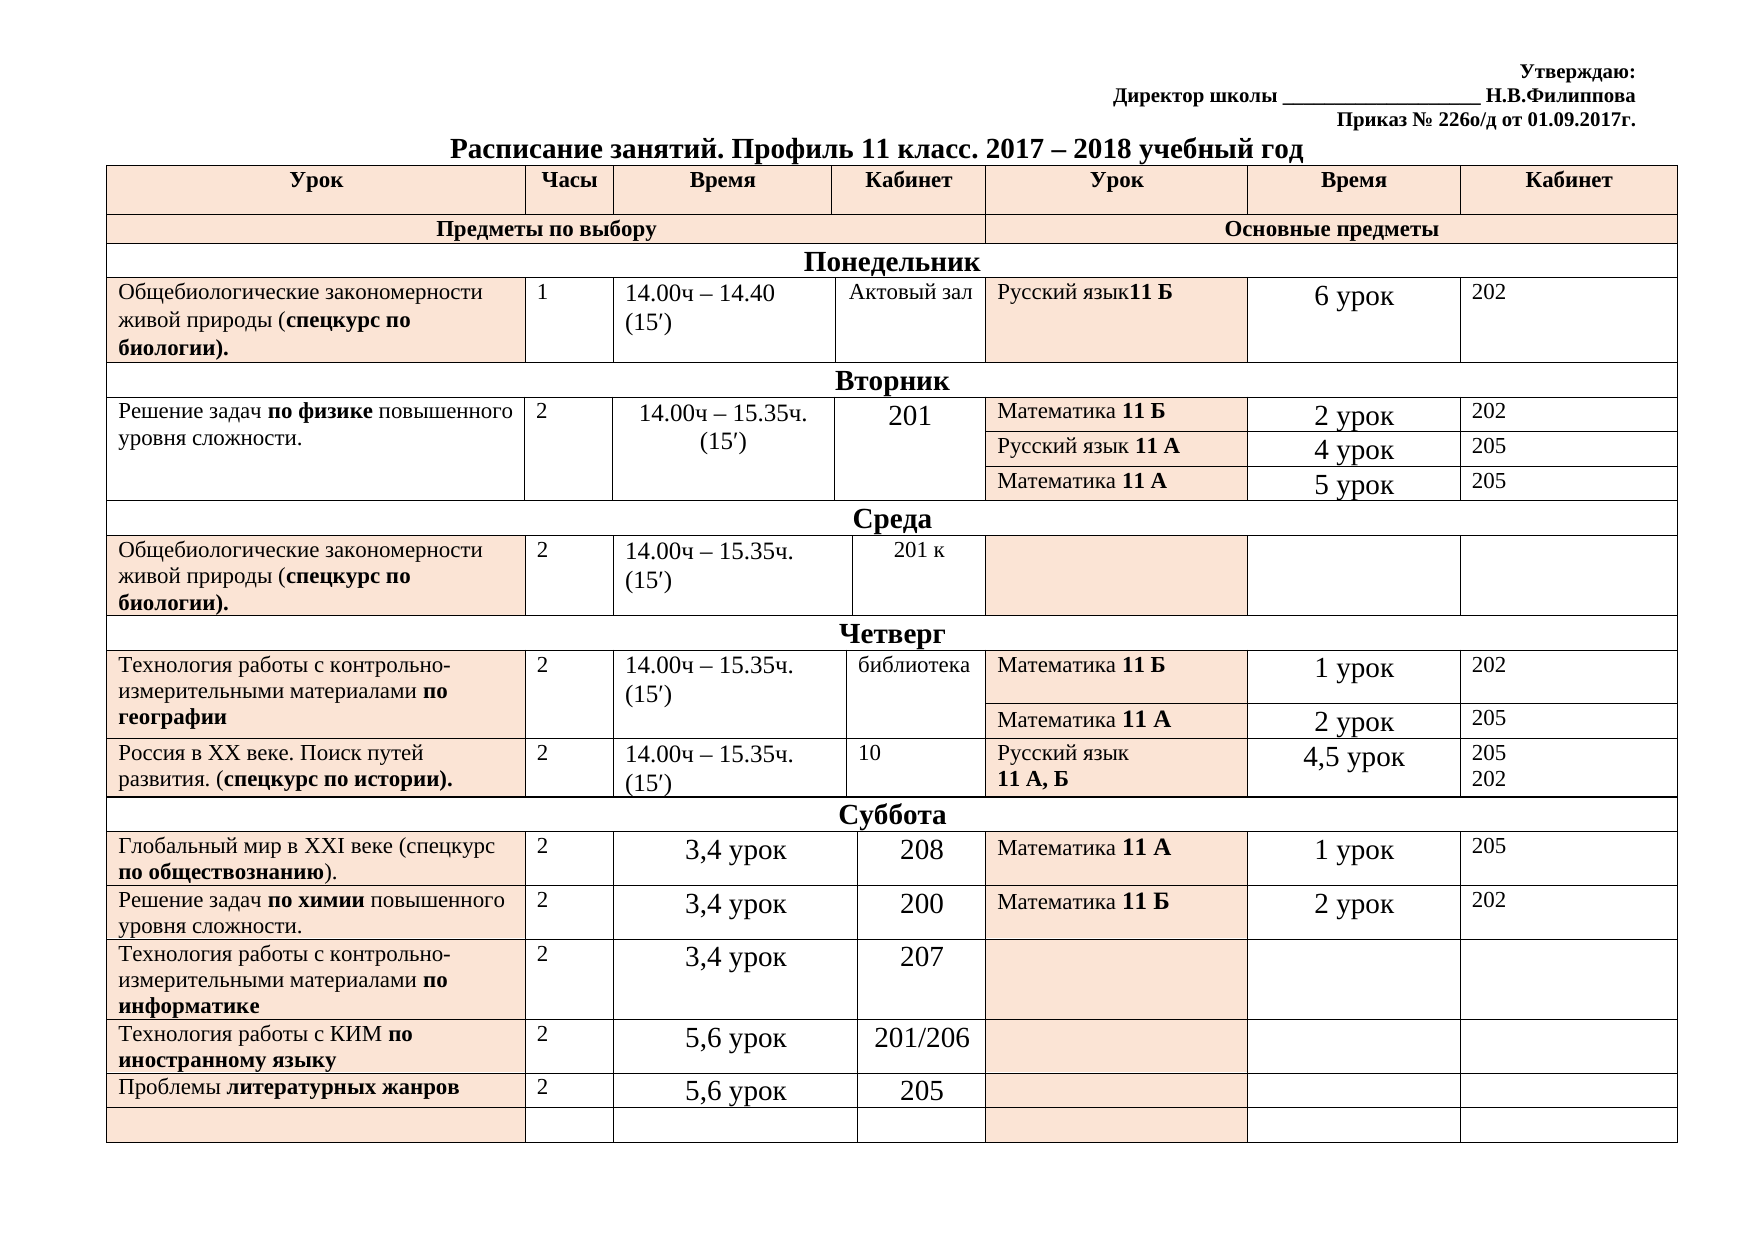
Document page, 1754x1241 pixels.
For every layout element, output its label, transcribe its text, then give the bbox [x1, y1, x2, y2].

table_cell [986, 1108, 1247, 1142]
table_cell Технология работы с контрольно-измерительными материалами по географии [107, 651, 525, 738]
table_cell 200 [858, 886, 985, 938]
table_cell Предметы по выбору [107, 215, 985, 243]
table_header Кабинет [1461, 166, 1677, 214]
table_cell 2 [526, 940, 613, 1019]
table_cell Технология работы с контрольно-измерительными материалами по информатике [107, 940, 525, 1019]
table_cell 201 к [853, 536, 985, 615]
table_cell 205 [1461, 467, 1677, 500]
table_cell [1248, 1108, 1460, 1142]
table_cell 2 [526, 1074, 613, 1107]
table_cell Математика 11 Б [986, 398, 1247, 431]
table_cell 1 [526, 278, 613, 362]
text Утверждаю: [118, 59, 1636, 83]
table_cell 2 урок [1248, 704, 1460, 738]
text Директор школы ___________________ Н.В.Филиппова [118, 83, 1636, 107]
table_cell библиотека [847, 651, 985, 738]
table_cell Технология работы с КИМ по иностранному языку [107, 1020, 525, 1072]
table_cell 202 [1461, 886, 1677, 938]
table_cell Общебиологические закономерности живой природы (спецкурс по биологии). [107, 536, 525, 615]
table_cell Русский язык 11 А, Б [986, 739, 1247, 796]
table_cell [1248, 536, 1460, 615]
table_cell [1248, 1020, 1460, 1072]
table_header Время [1248, 166, 1460, 214]
table_cell 2 [525, 398, 612, 500]
table_cell 2 [526, 886, 613, 938]
table_cell 207 [858, 940, 985, 1019]
table_cell Основные предметы [986, 215, 1677, 243]
table_cell 6 урок [1248, 278, 1460, 362]
table_cell [986, 1020, 1247, 1072]
table_cell [1461, 940, 1677, 1019]
table_cell 3,4 урок [614, 940, 857, 1019]
table_cell 14.00ч – 15.35ч. (15′) [614, 536, 852, 615]
table_cell 3,4 урок [614, 886, 857, 938]
table_cell [1248, 1074, 1460, 1107]
table_cell 1 урок [1248, 651, 1460, 703]
table_cell 208 [858, 832, 985, 885]
table_cell 205 [1461, 832, 1677, 885]
table_cell 2 [526, 1020, 613, 1072]
table_cell Вторник [107, 363, 1677, 397]
table_cell 10 [847, 739, 985, 796]
table_cell Среда [107, 501, 1677, 535]
table_cell Математика 11 А [986, 467, 1247, 500]
table_cell 2 урок [1248, 886, 1460, 938]
table_cell 205 [1461, 704, 1677, 738]
table_cell 1 урок [1248, 832, 1460, 885]
table_cell [107, 1108, 525, 1142]
table_cell 2 [526, 832, 613, 885]
table_cell [614, 1108, 857, 1142]
table_cell Математика 11 А [986, 704, 1247, 738]
table_cell [1248, 940, 1460, 1019]
table_cell 2 [526, 739, 613, 796]
table_cell [986, 940, 1247, 1019]
table_cell [986, 1074, 1247, 1107]
table_cell 2 [526, 536, 613, 615]
table_header Время [614, 166, 831, 214]
table_cell [858, 1108, 985, 1142]
table_cell 205 202 [1461, 739, 1677, 796]
table_header Кабинет [832, 166, 985, 214]
table_header Урок [986, 166, 1247, 214]
table_cell [526, 1108, 613, 1142]
table_cell Глобальный мир в XXI веке (спецкурс по обществознанию). [107, 832, 525, 885]
text Расписание занятий. Профиль 11 класс. 2017 – 2018 учебный год [118, 131, 1636, 165]
table_cell Русский язык11 Б [986, 278, 1247, 362]
table_cell 202 [1461, 398, 1677, 431]
table_cell Решение задач по физике повышенного уровня сложности. [107, 398, 524, 500]
table_cell Актовый зал [836, 278, 985, 362]
table_cell [1461, 1074, 1677, 1107]
table_cell 14.00ч – 15.35ч. (15′) [613, 398, 834, 500]
table_cell Общебиологические закономерности живой природы (спецкурс по биологии). [107, 278, 525, 362]
table_cell Математика 11 Б [986, 886, 1247, 938]
table_cell Математика 11 Б [986, 651, 1247, 703]
table_cell Математика 11 А [986, 832, 1247, 885]
table_cell Четверг [107, 616, 1677, 649]
table_cell 201/206 [858, 1020, 985, 1072]
table_cell 5,6 урок [614, 1020, 857, 1072]
table_cell 2 [526, 651, 613, 738]
table_cell [1461, 1108, 1677, 1142]
table_header Урок [107, 166, 525, 214]
table_cell Русский язык 11 А [986, 432, 1247, 466]
table_cell [1461, 1020, 1677, 1072]
table_cell 201 [835, 398, 985, 500]
table_cell Россия в ХХ веке. Поиск путей развития. (спецкурс по истории). [107, 739, 525, 796]
table_cell 14.00ч – 14.40 (15′) [614, 278, 835, 362]
text Приказ № 226о/д от 01.09.2017г. [118, 107, 1636, 131]
table_cell Проблемы литературных жанров [107, 1074, 525, 1107]
table_cell 14.00ч – 15.35ч. (15′) [614, 739, 846, 796]
table_cell [986, 536, 1247, 615]
table_cell 4 урок [1248, 432, 1460, 466]
table_cell 3,4 урок [614, 832, 857, 885]
table_cell 202 [1461, 651, 1677, 703]
table_header Часы [526, 166, 613, 214]
table_cell Понедельник [107, 244, 1677, 277]
table_cell 205 [858, 1074, 985, 1107]
table_cell 5 урок [1248, 467, 1460, 500]
table_cell 202 [1461, 278, 1677, 362]
table_cell 2 урок [1248, 398, 1460, 431]
table_cell 5,6 урок [614, 1074, 857, 1107]
table_cell 4,5 урок [1248, 739, 1460, 796]
table_cell Решение задач по химии повышенного уровня сложности. [107, 886, 525, 938]
table_cell [1461, 536, 1677, 615]
table_cell 14.00ч – 15.35ч. (15′) [614, 651, 846, 738]
table_cell Суббота [107, 798, 1677, 831]
table_cell 205 [1461, 432, 1677, 466]
